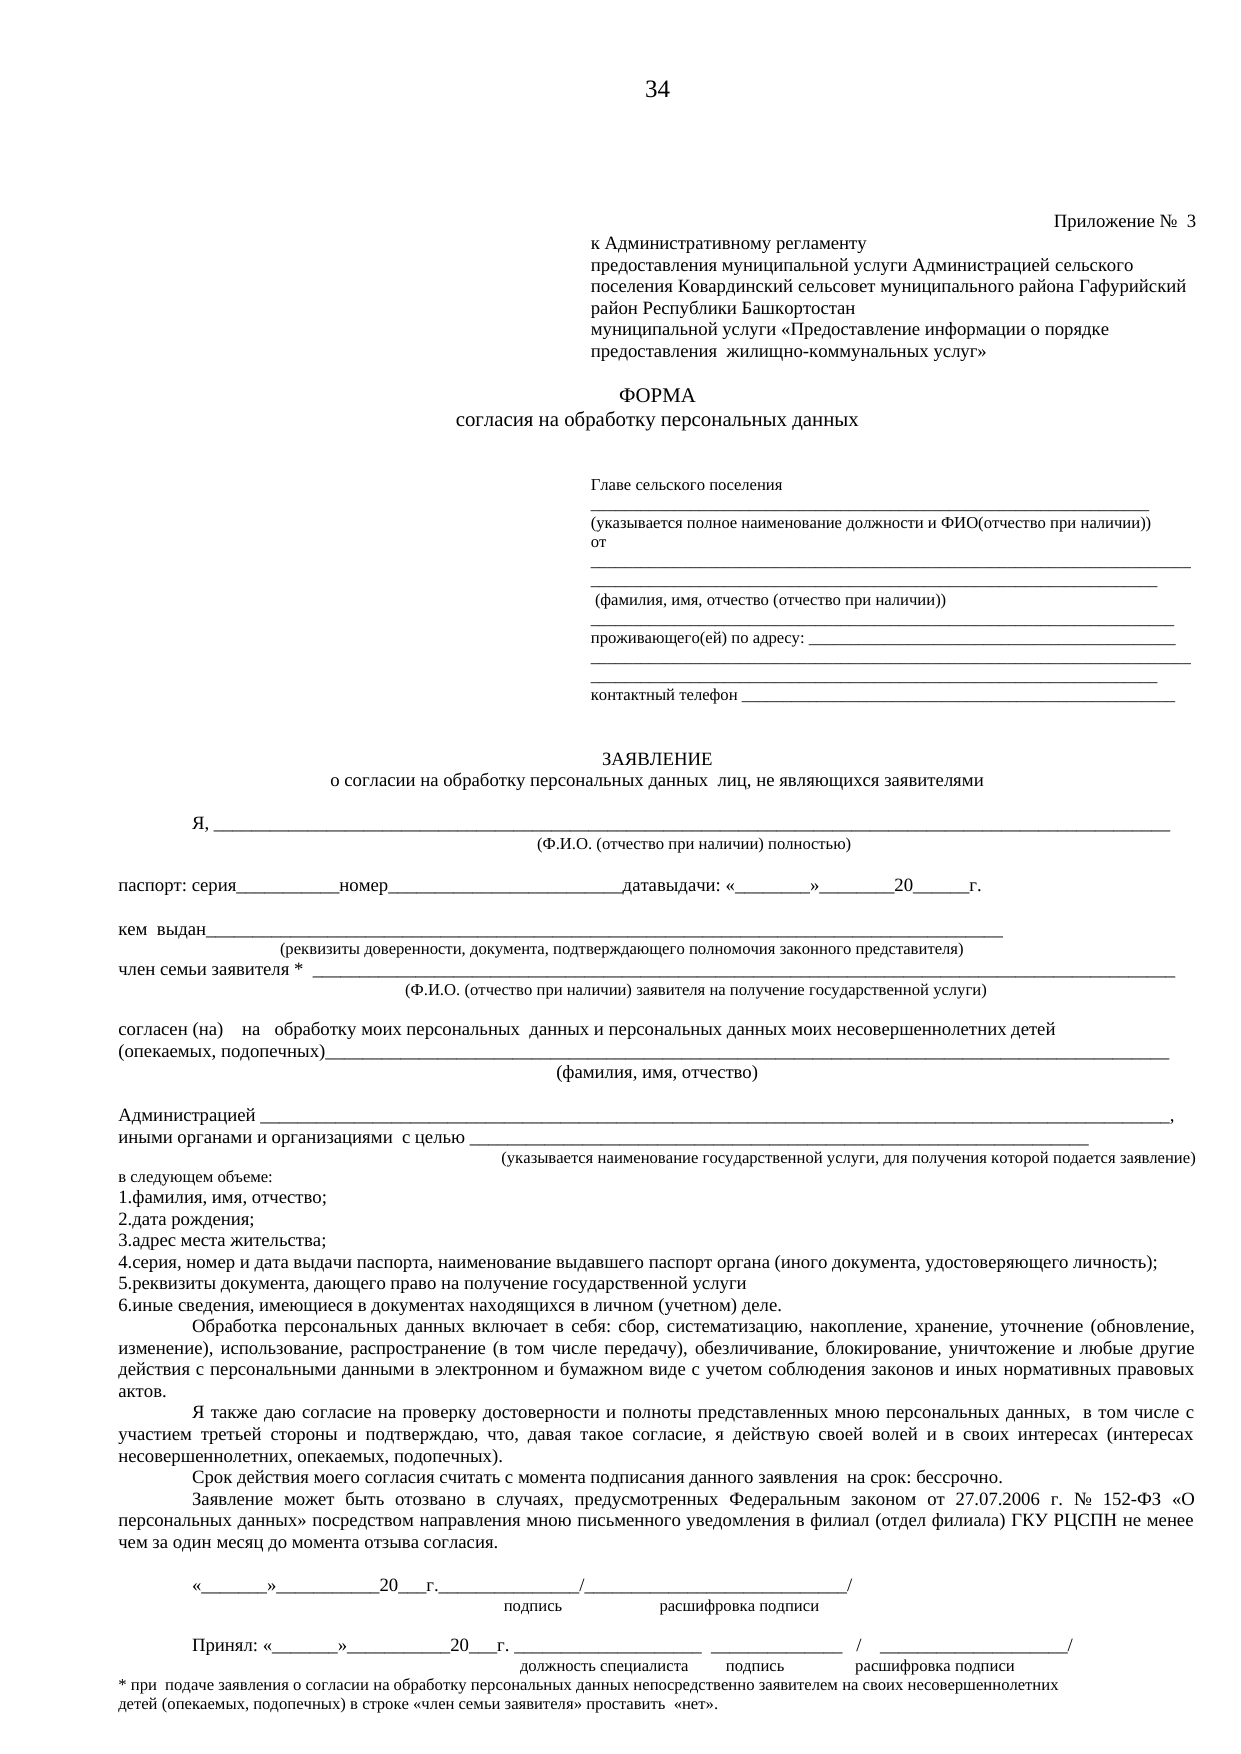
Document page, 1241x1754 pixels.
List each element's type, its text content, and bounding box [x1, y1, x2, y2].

text Обработка персональных данных включает в себя: сбор, систематизацию, накопление, хранение, уточнение (обновление, изменение), использование, распространение (в том числе передачу), обезличивание, блокирование, уничтожение и любые другие действия с персональными данными в электронном и бумажном виде с учетом соблюдения законов и иных нормативных правовых актов. [118, 1315, 1196, 1401]
text (указывается наименование государственной услуги, для получения которой подается заявление) [118, 1147, 1196, 1167]
text 3.адрес места жительства; [118, 1229, 1196, 1251]
text (опекаемых, подопечных)__________________________________________________________________________________________ [118, 1040, 1196, 1061]
text ______________________________________________________________________ [591, 608, 1196, 628]
text «_______»___________20___г._______________/____________________________/ [118, 1574, 1196, 1596]
text 6.иные сведения, имеющиеся в документах находящихся в личном (учетном) деле. [118, 1294, 1196, 1315]
text предоставления муниципальной услуги Администрацией сельского поселения Ковардинский сельсовет муниципального района Гафурийский район Республики Башкортостан [591, 253, 1196, 318]
text член семьи заявителя * ____________________________________________________________________________________________ [118, 958, 1196, 980]
text (фамилия, имя, отчество (отчество при наличии)) [591, 589, 1196, 608]
text должность специалиста подпись расшифровка подписи [118, 1655, 1196, 1674]
text Приложение № 3 [591, 210, 1196, 232]
text Срок действия моего согласия считать с момента подписания данного заявления на срок: бессрочно. [118, 1466, 1196, 1488]
text (Ф.И.О. (отчество при наличии) заявителя на получение государственной услуги) [118, 980, 1196, 999]
text паспорт: серия___________номер_________________________датавыдачи: «________»________20______г. [118, 874, 1196, 896]
text * при подаче заявления о согласии на обработку персональных данных непосредственно заявителем на своих несовершеннолетних детей (опекаемых, подопечных) в строке «член семьи заявителя» проставить «нет». [118, 1674, 1196, 1713]
text Я, ______________________________________________________________________________________________________ [118, 812, 1196, 834]
text о согласии на обработку персональных данных лиц, не являющихся заявителями [118, 769, 1196, 791]
text Заявление может быть отозвано в случаях, предусмотренных Федеральным законом от 27.07.2006 г. № 152-ФЗ «О персональных данных» посредством направления мною письменного уведомления в филиал (отдел филиала) ГКУ РЦСПН не менее чем за один месяц до момента отзыва согласия. [118, 1488, 1196, 1552]
text согласен (на) на обработку моих персональных данных и персональных данных моих несовершеннолетних детей [118, 1018, 1196, 1040]
text контактный телефон ____________________________________________________ [591, 685, 1196, 704]
text от ____________________________________________________________________________________________________________________________________________ [591, 532, 1196, 589]
text в следующем объеме: [118, 1167, 1196, 1186]
text ЗАЯВЛЕНИЕ [118, 747, 1196, 769]
text Я также даю согласие на проверку достоверности и полноты представленных мною персональных данных, в том числе с участием третьей стороны и подтверждаю, что, давая такое согласие, я действую своей волей и в своих интересах (интересах несовершеннолетних, опекаемых, подопечных). [118, 1401, 1196, 1466]
text Главе сельского поселения [591, 474, 1196, 493]
text кем выдан_____________________________________________________________________________________ [118, 917, 1196, 939]
text ФОРМА согласия на обработку персональных данных [118, 383, 1196, 431]
text 5.реквизиты документа, дающего право на получение государственной услуги [118, 1272, 1196, 1294]
text (реквизиты доверенности, документа, подтверждающего полномочия законного представителя) [118, 939, 1196, 958]
text (Ф.И.О. (отчество при наличии) полностью) [118, 834, 1196, 853]
text ___________________________________________________________________ [591, 493, 1196, 513]
text муниципальной услуги «Предоставление информации о порядке предоставления жилищно-коммунальных услуг» [591, 318, 1196, 361]
text 4.серия, номер и дата выдачи паспорта, наименование выдавшего паспорт органа (иного документа, удостоверяющего личность); [118, 1251, 1196, 1272]
text 1.фамилия, имя, отчество; [118, 1186, 1196, 1207]
text ____________________________________________________________________________________________________________________________________________ [591, 647, 1196, 685]
text Принял: «_______»___________20___г. ____________________ ______________ / ____________________/ [118, 1634, 1196, 1655]
text (фамилия, имя, отчество) [118, 1061, 1196, 1083]
text 2.дата рождения; [118, 1207, 1196, 1229]
text Администрацией _________________________________________________________________________________________________, иными органами и организациями с целью __________________________________________________________________ [118, 1104, 1196, 1147]
text проживающего(ей) по адресу: ____________________________________________ [591, 628, 1196, 647]
text подпись расшифровка подписи [413, 1596, 1196, 1615]
text (указывается полное наименование должности и ФИО(отчество при наличии)) [591, 513, 1196, 532]
text к Административному регламенту [591, 232, 1196, 253]
